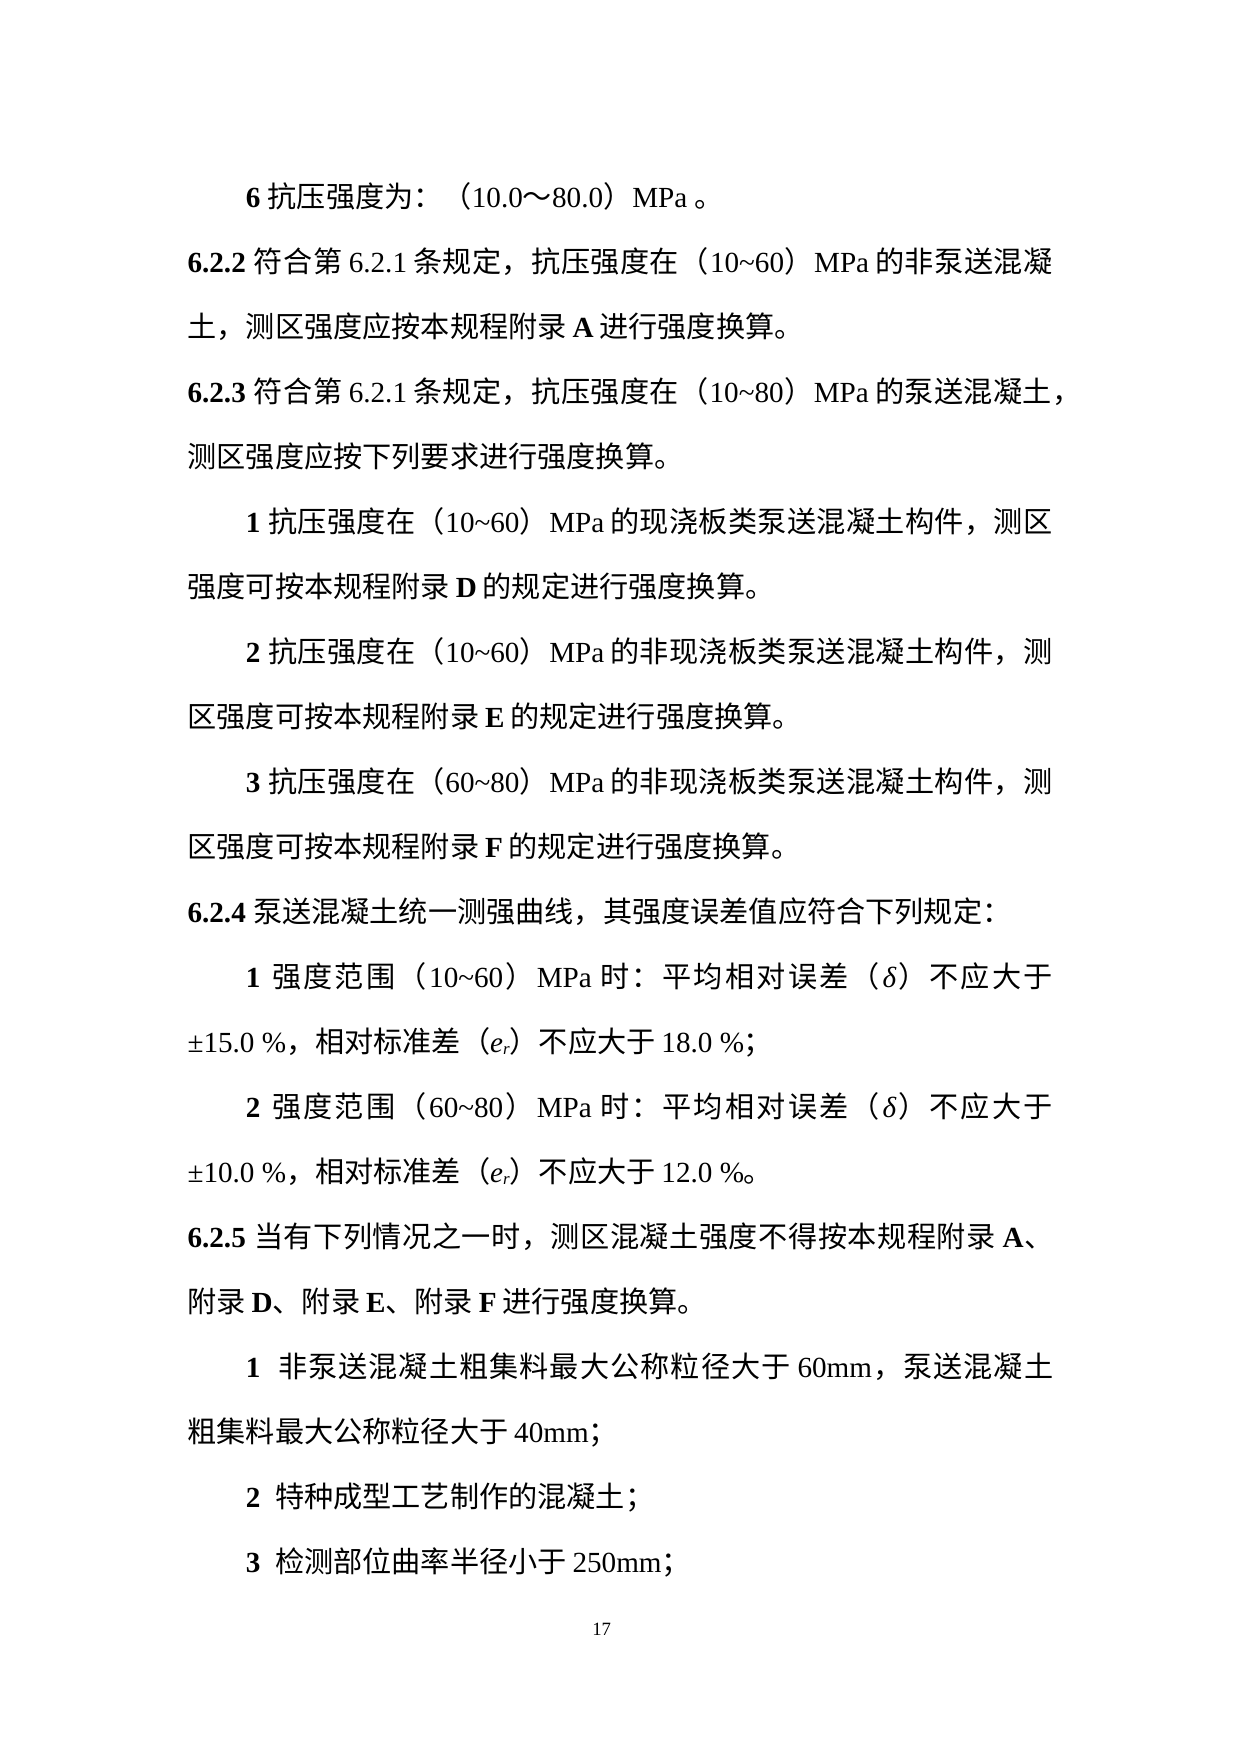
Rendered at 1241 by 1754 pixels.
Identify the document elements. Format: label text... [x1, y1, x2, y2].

text 3 检测部位曲率半径小于250mm； [187, 1527, 1053, 1592]
text 2 特种成型工艺制作的混凝土； [187, 1462, 1053, 1527]
text 6.2.3 符合第6.2.1条规定，抗压强度在（10~80）MPa的泵送混凝土，测区强度应按下列要求进行强度换算。 [187, 357, 1053, 487]
text 6.2.5 当有下列情况之一时，测区混凝土强度不得按本规程附录A、附录D、附录E、附录F进行强度换算。 [187, 1202, 1053, 1332]
text 1 抗压强度在（10~60）MPa的现浇板类泵送混凝土构件，测区强度可按本规程附录D的规定进行强度换算。 [187, 487, 1053, 617]
text 2 强度范围（60~80）MPa时：平均相对误差（δ）不应大于±10.0 %，相对标准差（er）不应大于12.0 %。 [187, 1072, 1053, 1202]
text 1 非泵送混凝土粗集料最大公称粒径大于60mm，泵送混凝土粗集料最大公称粒径大于40mm； [187, 1332, 1053, 1462]
text 6 抗压强度为：（10.0～80.0）MPa 。 [187, 162, 1053, 227]
text 1 强度范围（10~60）MPa时：平均相对误差（δ）不应大于±15.0 %，相对标准差（er）不应大于18.0 %； [187, 942, 1053, 1072]
text 6.2.4 泵送混凝土统一测强曲线，其强度误差值应符合下列规定： [187, 877, 1053, 942]
text 2 抗压强度在（10~60）MPa的非现浇板类泵送混凝土构件，测区强度可按本规程附录E的规定进行强度换算。 [187, 617, 1053, 747]
text 3 抗压强度在（60~80）MPa的非现浇板类泵送混凝土构件，测区强度可按本规程附录F的规定进行强度换算。 [187, 747, 1053, 877]
text 6.2.2 符合第6.2.1条规定，抗压强度在（10~60）MPa的非泵送混凝土，测区强度应按本规程附录A进行强度换算。 [187, 227, 1053, 357]
